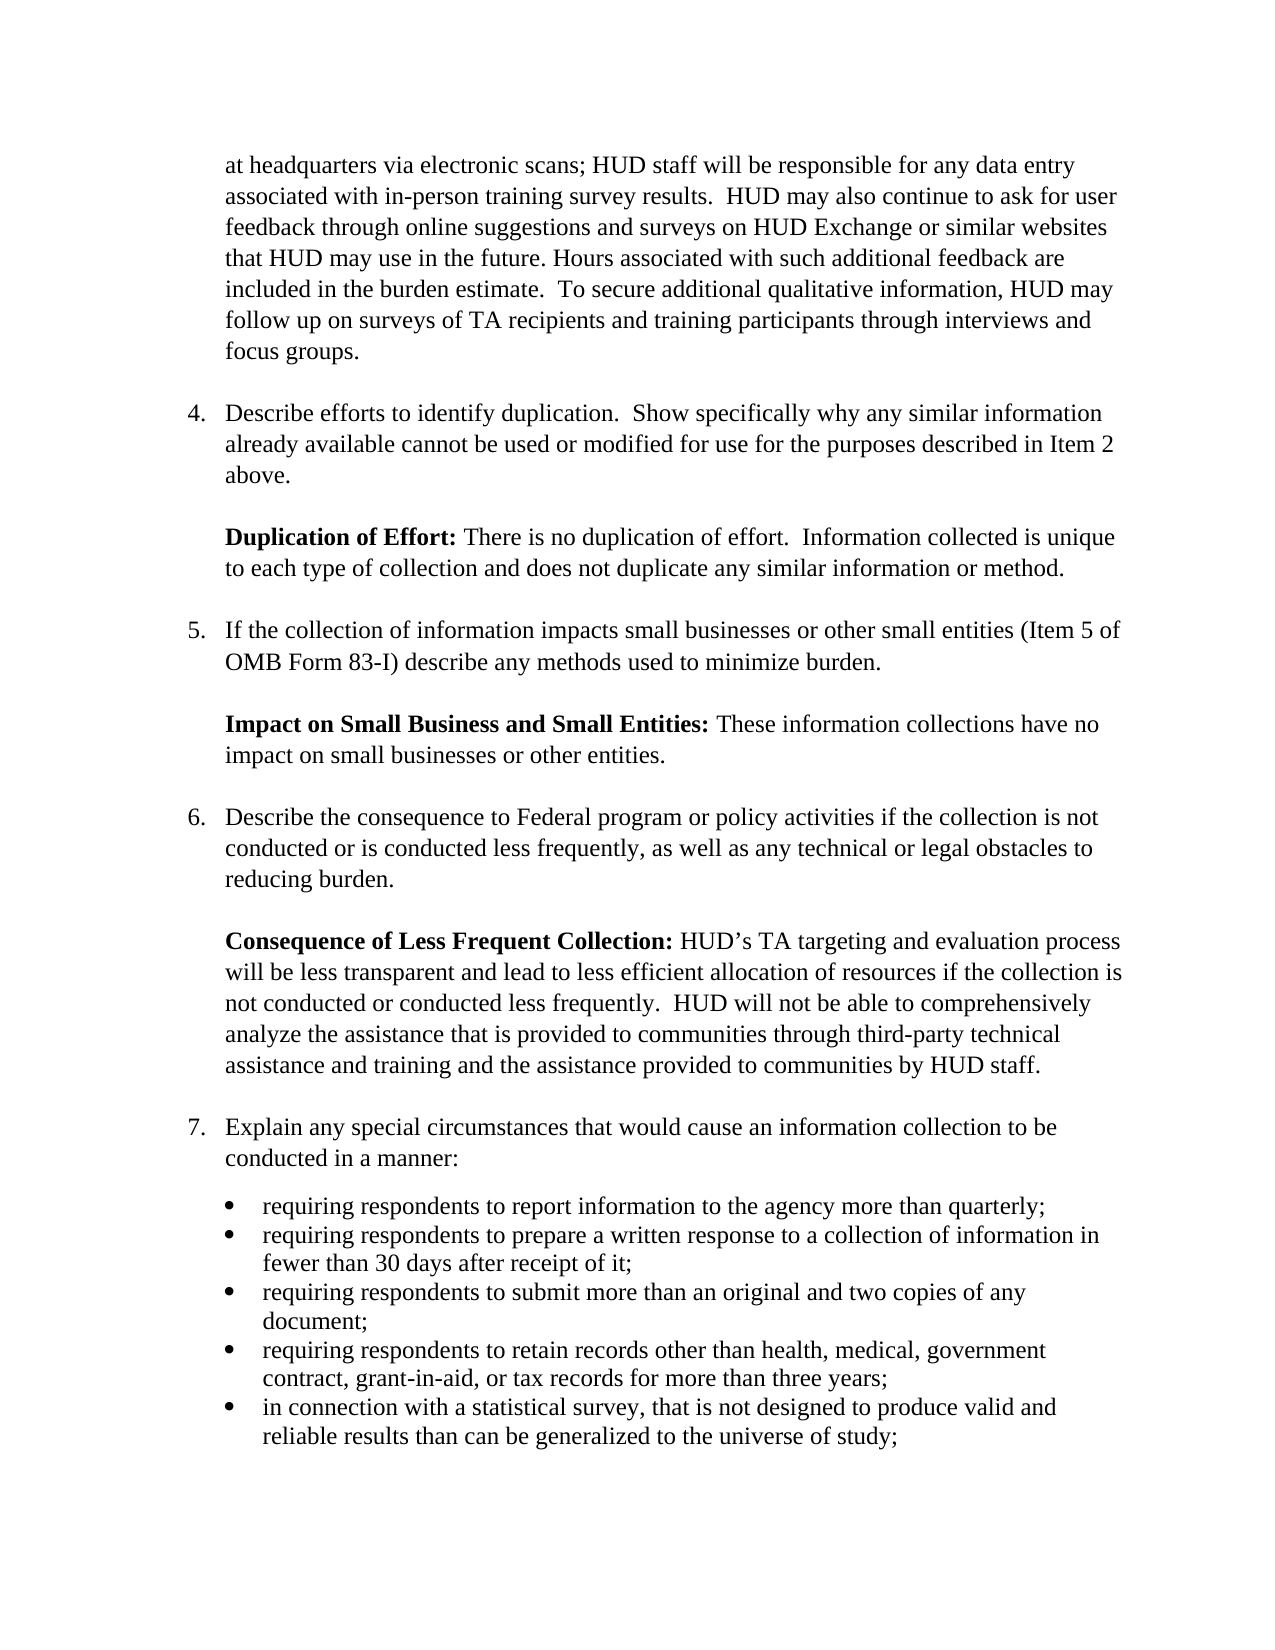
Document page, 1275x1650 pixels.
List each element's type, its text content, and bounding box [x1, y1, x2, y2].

list requiring respondents to report information to the agency more than quarterly; [225, 1191, 1125, 1220]
list Describe the consequence to Federal program or policy activities if the collection is not conducted or is conducted less frequently, as well as any technical or legal obstacles to reducing burden. [187, 802, 1125, 893]
list requiring respondents to retain records other than health, medical, government contract, grant-in-aid, or tax records for more than three years; [225, 1335, 1125, 1392]
list to each type of collection and does not duplicate any similar information or method. [225, 553, 1125, 582]
list If the collection of information impacts small businesses or other small entities (Item 5 of OMB Form 83-I) describe any methods used to minimize burden. [187, 616, 1125, 675]
list requiring respondents to submit more than an original and two copies of any document; [225, 1277, 1125, 1335]
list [225, 150, 1125, 365]
list Duplication of Effort: There is no duplication of effort. Information collected is unique [225, 522, 1125, 551]
list Consequence of Less Frequent Collection: HUD’s TA targeting and evaluation process will be less transparent and lead to less efficient allocation of resources if the collection is not conducted or conducted less frequently. HUD will not be able to comprehensively analyze the assistance that is provided to communities through third-party technical assistance and training and the assistance provided to communities by HUD staff. [225, 926, 1125, 1079]
list requiring respondents to prepare a written response to a collection of information in fewer than 30 days after receipt of it; [225, 1220, 1125, 1277]
list Impact on Small Business and Small Entities: These information collections have no impact on small businesses or other entities. [225, 709, 1125, 768]
list in connection with a statistical survey, that is not designed to produce valid and reliable results than can be generalized to the universe of study; [225, 1392, 1125, 1450]
list Explain any special circumstances that would cause an information collection to be conducted in a manner: [187, 1112, 1125, 1172]
list Describe efforts to identify duplication. Show specifically why any similar information already available cannot be used or modified for use for the purposes described in Item 2 above. [187, 398, 1125, 489]
